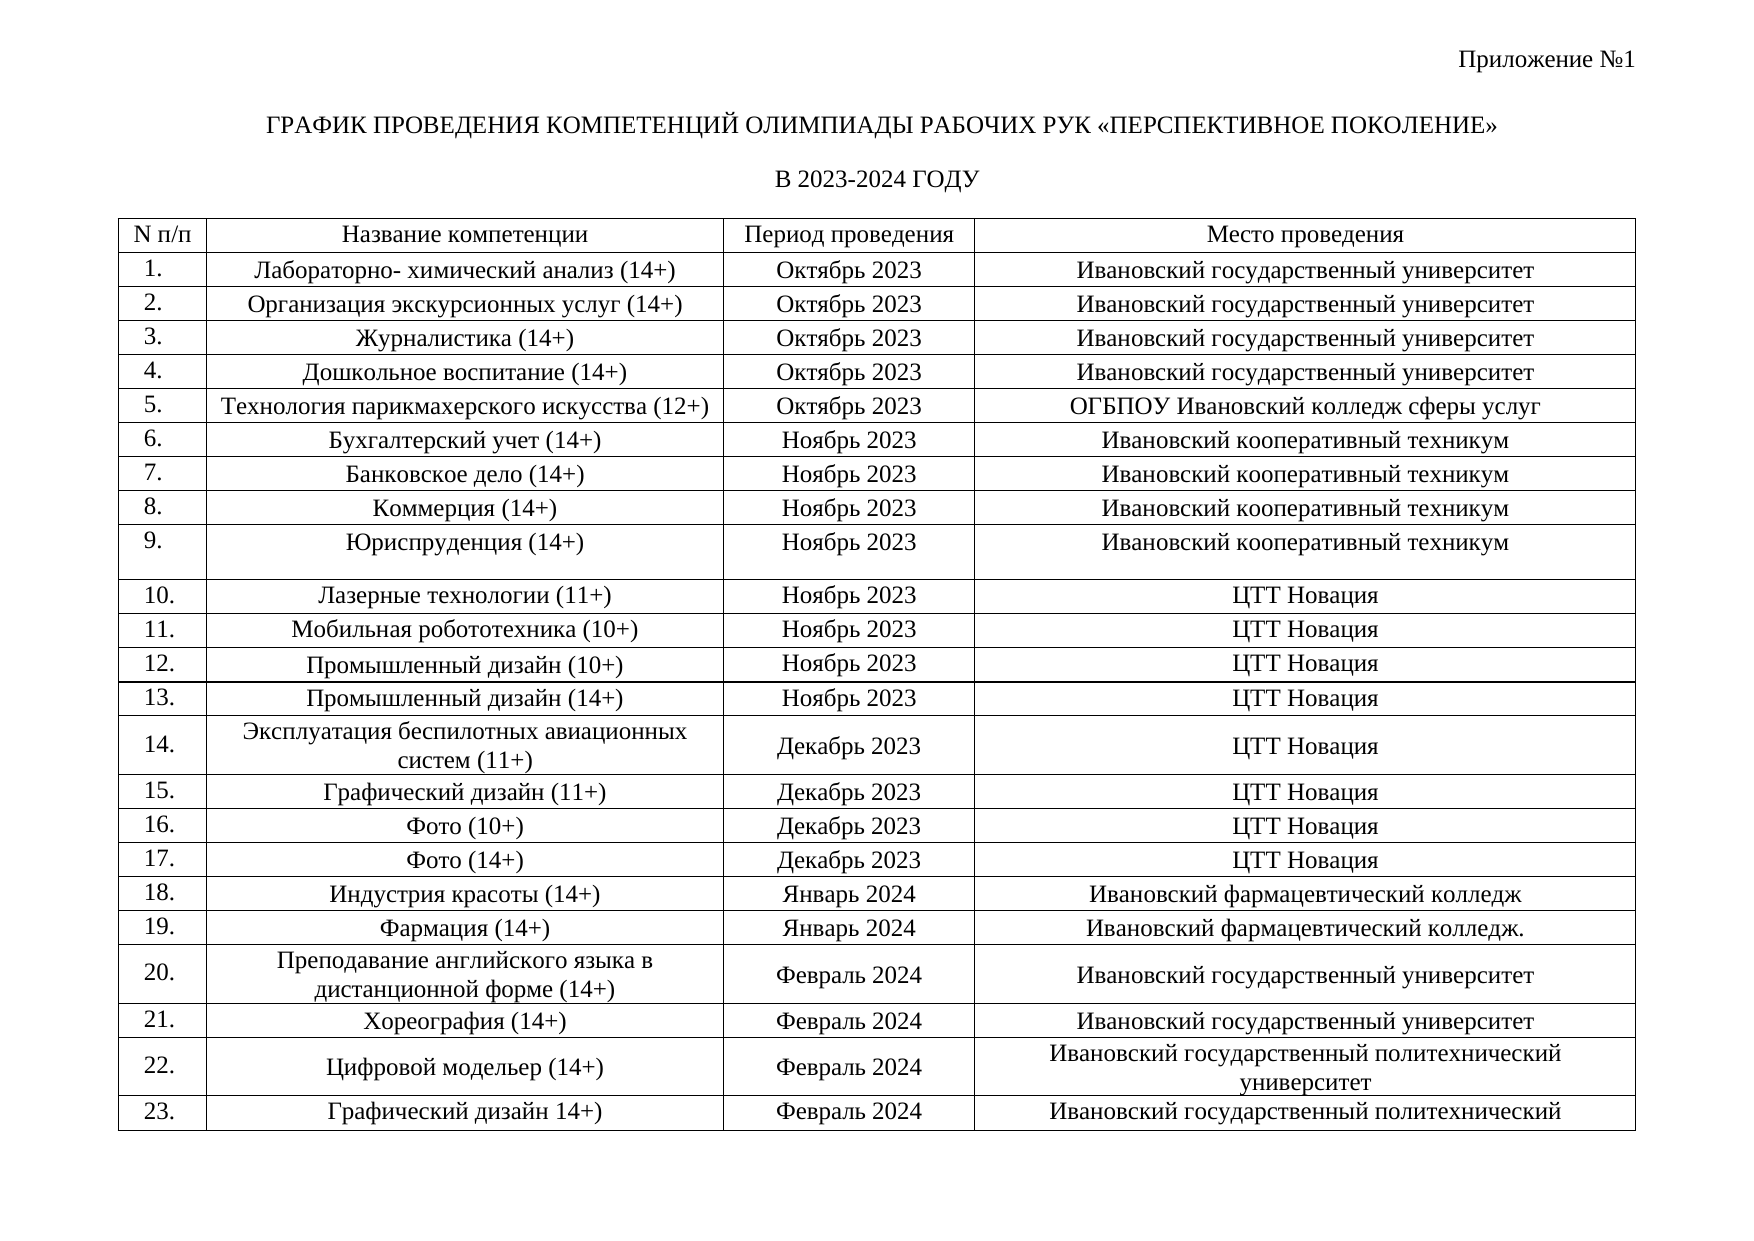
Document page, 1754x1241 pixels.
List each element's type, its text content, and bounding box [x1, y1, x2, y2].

table_cell [119, 457, 206, 490]
table_cell [119, 355, 206, 388]
table_cell Февраль 2024 [724, 1004, 974, 1037]
table_cell Промышленный дизайн (14+) [207, 683, 723, 715]
table_cell Ивановский государственный университет [975, 321, 1635, 354]
table_cell [119, 389, 206, 422]
table_cell ЦТТ Новация [975, 843, 1635, 876]
table_cell [119, 1096, 206, 1129]
table_cell Ноябрь 2023 [724, 580, 974, 613]
table_cell Ивановский фармацевтический колледж [975, 877, 1635, 910]
table_cell [119, 491, 206, 524]
table_cell Ивановский государственный университет [975, 945, 1635, 1003]
table_cell Хореография (14+) [207, 1004, 723, 1037]
table_cell ОГБПОУ Ивановский колледж сферы услуг [975, 389, 1635, 422]
text В 2023-2024 ГОДУ [118, 164, 1636, 193]
table_cell Преподавание английского языка в дистанционной форме (14+) [207, 945, 723, 1003]
table_cell Ноябрь 2023 [724, 457, 974, 490]
table_cell Технология парикмахерского искусства (12+) [207, 389, 723, 422]
table_cell [119, 1038, 206, 1095]
table_cell Мобильная робототехника (10+) [207, 614, 723, 647]
table_cell Ноябрь 2023 [724, 683, 974, 715]
table_cell [119, 945, 206, 1003]
table_cell Ивановский кооперативный техникум [975, 423, 1635, 456]
table_cell Ивановский фармацевтический колледж. [975, 911, 1635, 944]
text Приложение №1 [118, 44, 1636, 73]
table_cell Дошкольное воспитание (14+) [207, 355, 723, 388]
table_cell [119, 809, 206, 842]
table_cell Декабрь 2023 [724, 843, 974, 876]
table_cell Журналистика (14+) [207, 321, 723, 354]
table_cell Промышленный дизайн (10+) [207, 648, 723, 681]
table_cell Фото (14+) [207, 843, 723, 876]
table_cell Фармация (14+) [207, 911, 723, 944]
table_cell [119, 614, 206, 647]
table_header Название компетенции [207, 219, 723, 252]
table_cell Ивановский кооперативный техникум [975, 491, 1635, 524]
table_cell Индустрия красоты (14+) [207, 877, 723, 910]
table_header N п/п [119, 219, 206, 252]
table_cell Ивановский государственный университет [975, 355, 1635, 388]
table_cell Фото (10+) [207, 809, 723, 842]
table_cell ЦТТ Новация [975, 614, 1635, 647]
table_cell Февраль 2024 [724, 1096, 974, 1129]
table_cell Лабораторно- химический анализ (14+) [207, 253, 723, 286]
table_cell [975, 1038, 1635, 1095]
table_cell [119, 287, 206, 320]
table_cell Январь 2024 [724, 877, 974, 910]
table_cell Февраль 2024 [724, 1038, 974, 1095]
text ГРАФИК ПРОВЕДЕНИЯ КОМПЕТЕНЦИЙ ОЛИМПИАДЫ РАБОЧИХ РУК «ПЕРСПЕКТИВНОЕ ПОКОЛЕНИЕ» [118, 110, 1636, 139]
table_header Место проведения [975, 219, 1635, 252]
table_cell [119, 580, 206, 613]
table_cell [119, 683, 206, 715]
table_cell [119, 423, 206, 456]
table_cell ЦТТ Новация [975, 775, 1635, 808]
table_cell ЦТТ Новация [975, 648, 1635, 681]
table_cell Юриспруденция (14+) [207, 525, 723, 579]
table_cell Ивановский кооперативный техникум [975, 525, 1635, 579]
table_header Период проведения [724, 219, 974, 252]
table_cell ЦТТ Новация [975, 683, 1635, 715]
table_cell [119, 525, 206, 579]
table_cell Ивановский государственный университет [975, 1004, 1635, 1037]
table_cell [119, 648, 206, 681]
table_cell Ивановский государственный университет [975, 287, 1635, 320]
table_cell [119, 775, 206, 808]
table_cell Ноябрь 2023 [724, 525, 974, 579]
table_cell Ноябрь 2023 [724, 491, 974, 524]
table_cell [975, 1096, 1635, 1129]
table_cell [119, 877, 206, 910]
table_cell ЦТТ Новация [975, 809, 1635, 842]
table_cell Банковское дело (14+) [207, 457, 723, 490]
table_cell [119, 843, 206, 876]
table_cell Ивановский кооперативный техникум [975, 457, 1635, 490]
table_cell ЦТТ Новация [975, 580, 1635, 613]
table_cell Декабрь 2023 [724, 809, 974, 842]
table_cell Графический дизайн (11+) [207, 775, 723, 808]
table_cell Ивановский государственный университет [975, 253, 1635, 286]
table_cell Ноябрь 2023 [724, 648, 974, 681]
table_cell Октябрь 2023 [724, 389, 974, 422]
table_cell [119, 321, 206, 354]
table_cell Коммерция (14+) [207, 491, 723, 524]
table_cell Лазерные технологии (11+) [207, 580, 723, 613]
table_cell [207, 1096, 723, 1129]
table_cell Декабрь 2023 [724, 775, 974, 808]
table_cell [119, 911, 206, 944]
table_cell [119, 253, 206, 286]
table_cell Эксплуатация беспилотных авиационных систем (11+) [207, 716, 397, 774]
table_cell ЦТТ Новация [975, 716, 1635, 774]
table_cell Октябрь 2023 [724, 355, 974, 388]
table_cell Октябрь 2023 [724, 287, 974, 320]
table_cell [119, 716, 206, 774]
table_cell Январь 2024 [724, 911, 974, 944]
table_cell Февраль 2024 [724, 945, 974, 1003]
table_cell Ноябрь 2023 [724, 614, 974, 647]
table_cell Цифровой модельер (14+) [207, 1038, 723, 1095]
table_cell Организация экскурсионных услуг (14+) [207, 287, 723, 320]
table_cell Бухгалтерский учет (14+) [207, 423, 723, 456]
table_cell Эксплуатация беспилотных авиационных систем (11+) [533, 716, 723, 774]
table_cell Ноябрь 2023 [724, 423, 974, 456]
table_cell Декабрь 2023 [724, 716, 974, 774]
table_cell Октябрь 2023 [724, 253, 974, 286]
table_cell Октябрь 2023 [724, 321, 974, 354]
table_cell [119, 1004, 206, 1037]
